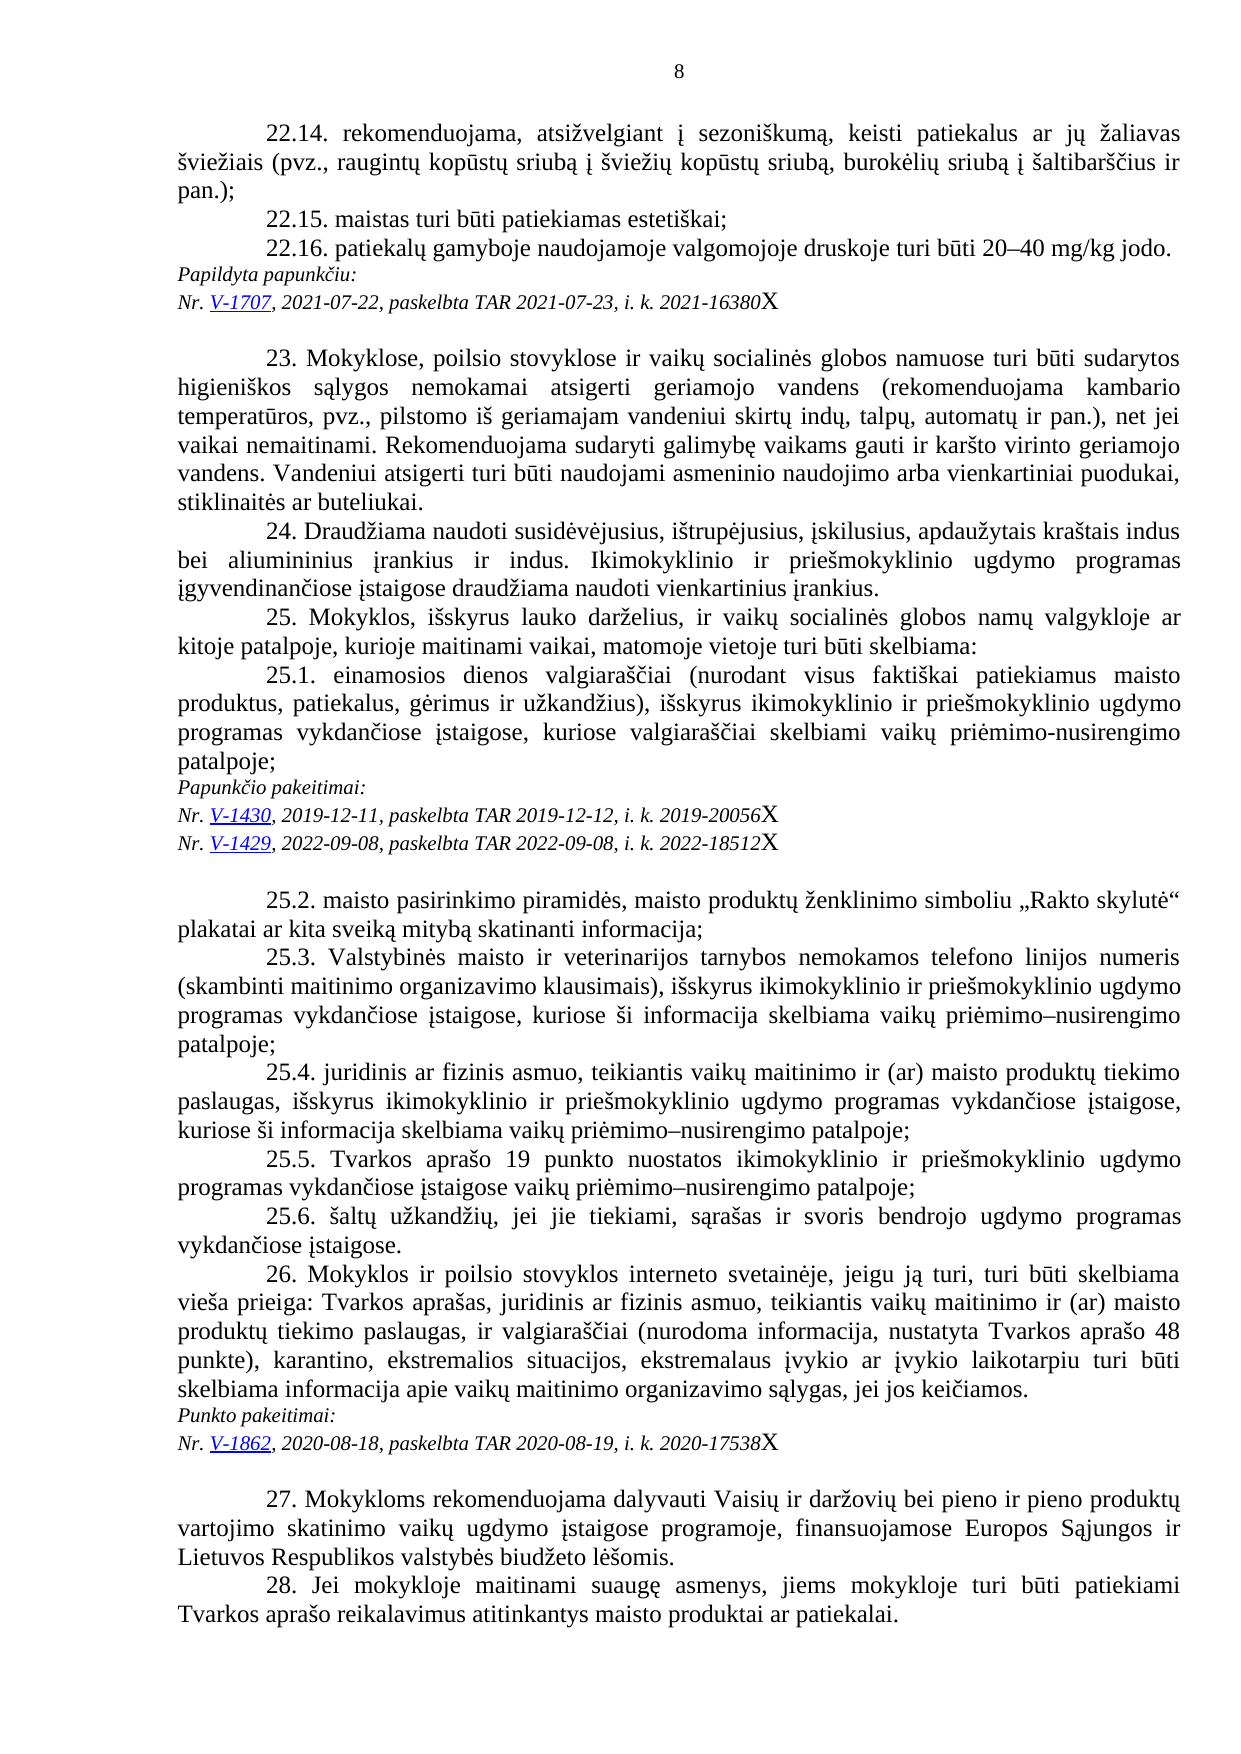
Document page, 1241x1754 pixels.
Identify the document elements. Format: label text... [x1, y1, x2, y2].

text 23. Mokyklose, poilsio stovyklose ir vaikų socialinės globos namuose turi būti sudarytos higieniškos sąlygos nemokamai atsigerti geriamojo vandens (rekomenduojama kambario temperatūros, pvz., pilstomo iš geriamajam vandeniui skirtų indų, talpų, automatų ir pan.), net jei vaikai nemaitinami. Rekomenduojama sudaryti galimybę vaikams gauti ir karšto virinto geriamojo vandens. Vandeniui atsigerti turi būti naudojami asmeninio naudojimo arba vienkartiniai puodukai, stiklinaitės ar buteliukai. [177, 343, 1181, 516]
text 25.5. Tvarkos aprašo 19 punkto nuostatos ikimokyklinio ir priešmokyklinio ugdymo programas vykdančiose įstaigose vaikų priėmimo–nusirengimo patalpoje; [177, 1144, 1181, 1201]
text 25. Mokyklos, išskyrus lauko darželius, ir vaikų socialinės globos namų valgykloje ar kitoje patalpoje, kurioje maitinami vaikai, matomoje vietoje turi būti skelbiama: [177, 602, 1181, 660]
text 25.1. einamosios dienos valgiaraščiai (nurodant visus faktiškai patiekiamus maisto produktus, patiekalus, gėrimus ir užkandžius), išskyrus ikimokyklinio ir priešmokyklinio ugdymo programas vykdančiose įstaigose, kuriose valgiaraščiai skelbiami vaikų priėmimo-nusirengimo patalpoje; [177, 660, 1181, 775]
text 25.6. šaltų užkandžių, jei jie tiekiami, sąrašas ir svoris bendrojo ugdymo programas vykdančiose įstaigose. [177, 1201, 1181, 1259]
text 26. Mokyklos ir poilsio stovyklos interneto svetainėje, jeigu ją turi, turi būti skelbiama vieša prieiga: Tvarkos aprašas, juridinis ar fizinis asmuo, teikiantis vaikų maitinimo ir (ar) maisto produktų tiekimo paslaugas, ir valgiaraščiai (nurodoma informacija, nustatyta Tvarkos aprašo 48 punkte), karantino, ekstremalios situacijos, ekstremalaus įvykio ar įvykio laikotarpiu turi būti skelbiama informacija apie vaikų maitinimo organizavimo sąlygas, jei jos keičiamos. [177, 1259, 1181, 1402]
text 25.2. maisto pasirinkimo piramidės, maisto produktų ženklinimo simboliu „Rakto skylutė“ plakatai ar kita sveiką mitybą skatinanti informacija; [177, 885, 1181, 942]
text 22.14. rekomenduojama, atsižvelgiant į sezoniškumą, keisti patiekalus ar jų žaliavas šviežiais (pvz., raugintų kopūstų sriubą į šviežių kopūstų sriubą, burokėlių sriubą į šaltibarščius ir pan.); [177, 118, 1181, 204]
text 24. Draudžiama naudoti susidėvėjusius, ištrupėjusius, įskilusius, apdaužytais kraštais indus bei aliumininius įrankius ir indus. Ikimokyklinio ir priešmokyklinio ugdymo programas įgyvendinančiose įstaigose draudžiama naudoti vienkartinius įrankius. [177, 516, 1181, 602]
text 25.3. Valstybinės maisto ir veterinarijos tarnybos nemokamos telefono linijos numeris (skambinti maitinimo organizavimo klausimais), išskyrus ikimokyklinio ir priešmokyklinio ugdymo programas vykdančiose įstaigose, kuriose ši informacija skelbiama vaikų priėmimo–nusirengimo patalpoje; [177, 942, 1181, 1057]
text 25.4. juridinis ar fizinis asmuo, teikiantis vaikų maitinimo ir (ar) maisto produktų tiekimo paslaugas, išskyrus ikimokyklinio ir priešmokyklinio ugdymo programas vykdančiose įstaigose, kuriose ši informacija skelbiama vaikų priėmimo–nusirengimo patalpoje; [177, 1057, 1181, 1144]
text 27. Mokykloms rekomenduojama dalyvauti Vaisių ir daržovių bei pieno ir pieno produktų vartojimo skatinimo vaikų ugdymo įstaigose programoje, finansuojamose Europos Sąjungos ir Lietuvos Respublikos valstybės biudžeto lėšomis. [177, 1484, 1181, 1570]
text 28. Jei mokykloje maitinami suaugę asmenys, jiems mokykloje turi būti patiekiami Tvarkos aprašo reikalavimus atitinkantys maisto produktai ar patiekalai. [177, 1570, 1181, 1628]
text 22.15. maistas turi būti patiekiamas estetiškai; [177, 204, 1181, 233]
text 22.16. patiekalų gamyboje naudojamoje valgomojoje druskoje turi būti 20–40 mg/kg jodo. [177, 233, 1181, 262]
